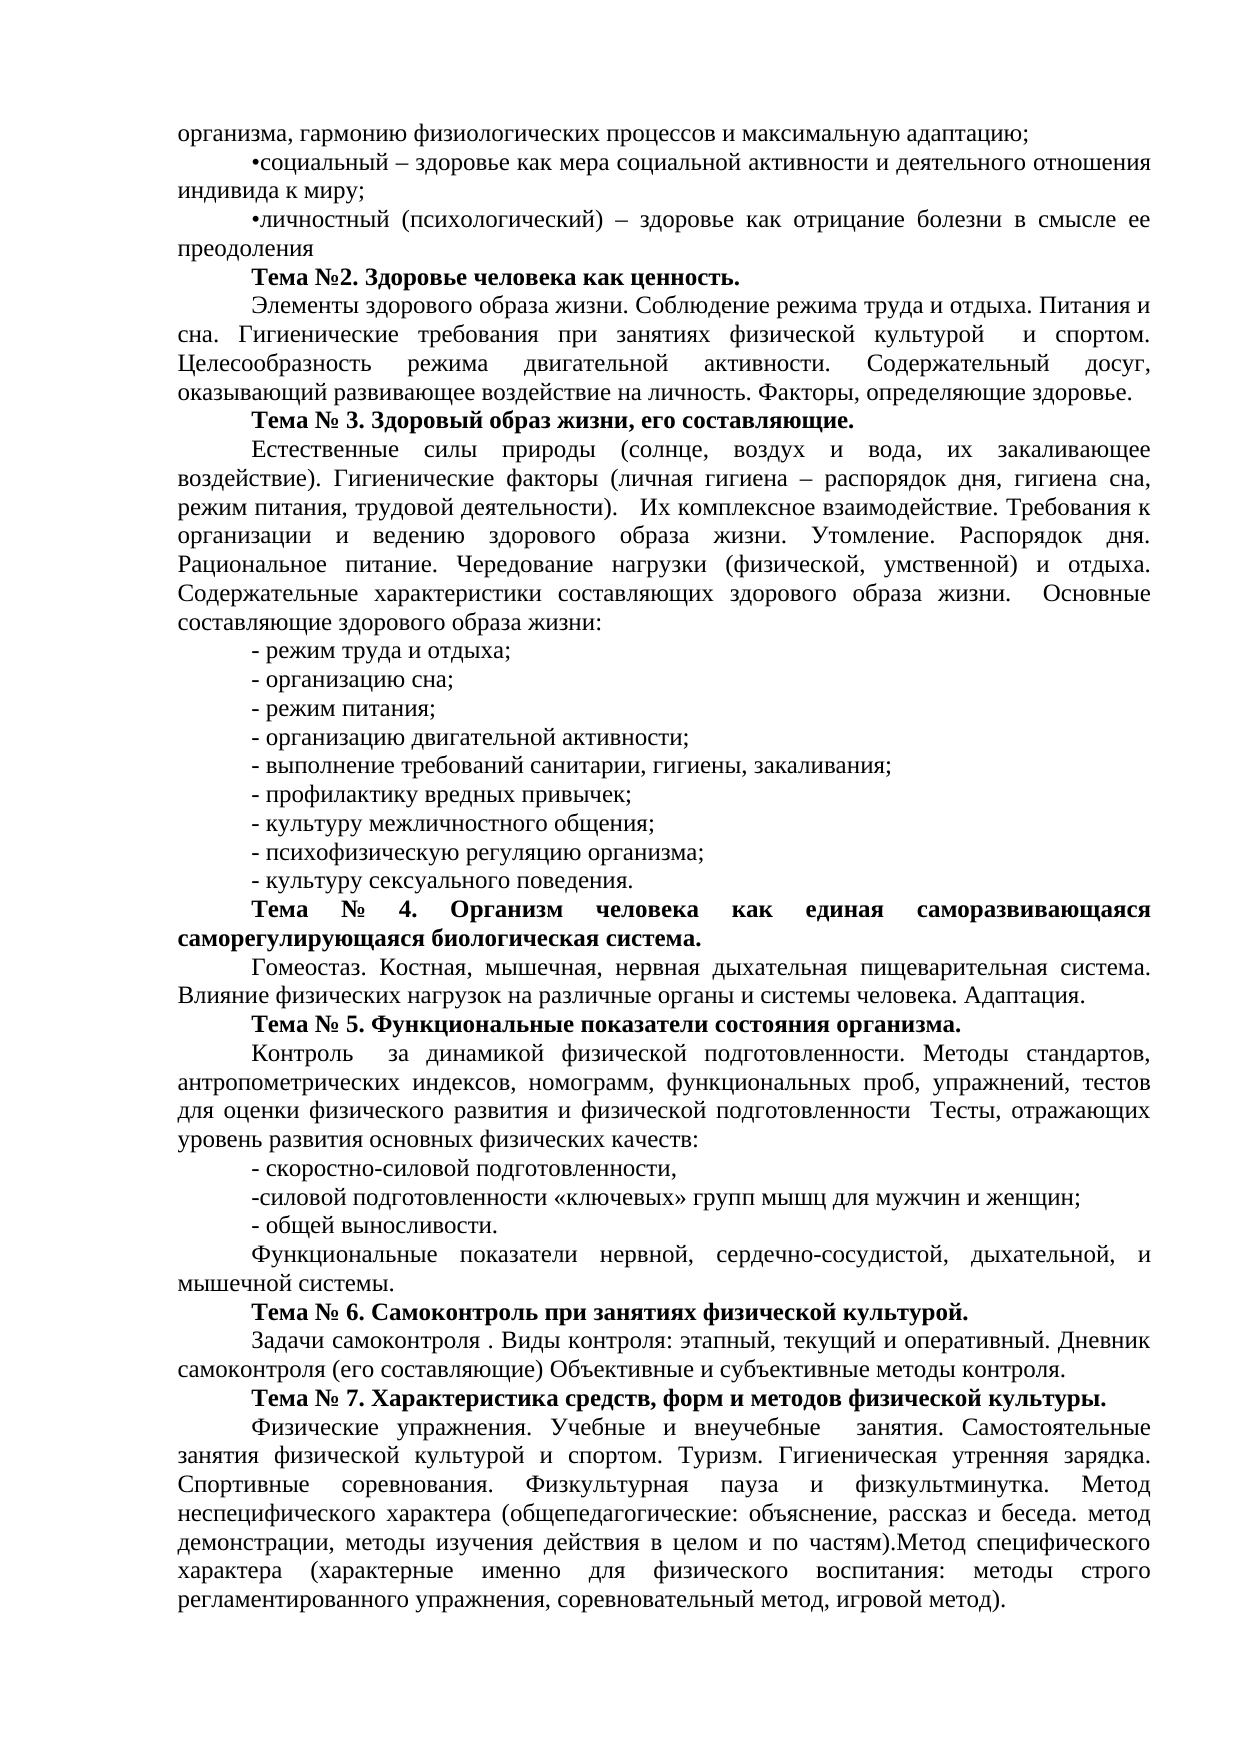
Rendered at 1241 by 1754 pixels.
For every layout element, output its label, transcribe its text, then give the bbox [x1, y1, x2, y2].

text Гомеостаз. Костная, мышечная, нервная дыхательная пищеварительная система. Влияние физических нагрузок на различные органы и системы человека. Адаптация. [177, 952, 1152, 1009]
text Функциональные показатели нервной, сердечно-сосудистой, дыхательной, и мышечной системы. [177, 1239, 1152, 1297]
text •личностный (психологический) – здоровье как отрицание болезни в смысле ее преодоления [177, 204, 1152, 262]
text - организацию двигательной активности; [177, 722, 1152, 751]
text Задачи самоконтроля . Виды контроля: этапный, текущий и оперативный. Дневник самоконтроля (его составляющие) Объективные и субъективные методы контроля. [177, 1326, 1152, 1383]
text - общей выносливости. [177, 1211, 1152, 1239]
text Контроль за динамикой физической подготовленности. Методы стандартов, антропометрических индексов, номограмм, функциональных проб, упражнений, тестов для оценки физического развития и физической подготовленности Тесты, отражающих уровень развития основных физических качеств: [177, 1038, 1152, 1153]
text -силовой подготовленности «ключевых» групп мышц для мужчин и женщин; [177, 1182, 1152, 1211]
text - культуру сексуального поведения. [177, 866, 1152, 894]
text Элементы здорового образа жизни. Соблюдение режима труда и отдыха. Питания и сна. Гигиенические требования при занятиях физической культурой и спортом. Целесообразность режима двигательной активности. Содержательный досуг, оказывающий развивающее воздействие на личность. Факторы, определяющие здоровье. [177, 291, 1152, 406]
text Тема №2. Здоровье человека как ценность. [177, 262, 1152, 291]
text Тема № 4. Организм человека как единая саморазвивающаяся саморегулирующаяся биологическая система. [177, 894, 1152, 952]
text - профилактику вредных привычек; [177, 779, 1152, 808]
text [177, 118, 1152, 147]
text - психофизическую регуляцию организма; [177, 837, 1152, 866]
text - режим труда и отдыха; [177, 636, 1152, 664]
text - организацию сна; [177, 664, 1152, 693]
text Тема № 5. Функциональные показатели состояния организма. [177, 1009, 1152, 1038]
text - скоростно-силовой подготовленности, [177, 1153, 1152, 1182]
text - выполнение требований санитарии, гигиены, закаливания; [177, 751, 1152, 779]
text Тема № 6. Самоконтроль при занятиях физической культурой. [177, 1297, 1152, 1326]
text Тема № 7. Характеристика средств, форм и методов физической культуры. [177, 1383, 1152, 1412]
text Естественные силы природы (солнце, воздух и вода, их закаливающее воздействие). Гигиенические факторы (личная гигиена – распорядок дня, гигиена сна, режим питания, трудовой деятельности). Их комплексное взаимодействие. Требования к организации и ведению здорового образа жизни. Утомление. Распорядок дня. Рациональное питание. Чередование нагрузки (физической, умственной) и отдыха. Содержательные характеристики составляющих здорового образа жизни. Основные составляющие здорового образа жизни: [177, 434, 1152, 636]
text •социальный – здоровье как мера социальной активности и деятельного отношения индивида к миру; [177, 147, 1152, 204]
text - культуру межличностного общения; [177, 808, 1152, 837]
text - режим питания; [177, 693, 1152, 722]
text Тема № 3. Здоровый образ жизни, его составляющие. [177, 406, 1152, 434]
text Физические упражнения. Учебные и внеучебные занятия. Самостоятельные занятия физической культурой и спортом. Туризм. Гигиеническая утренняя зарядка. Спортивные соревнования. Физкультурная пауза и физкультминутка. Метод неспецифического характера (общепедагогические: объяснение, рассказ и беседа. метод демонстрации, методы изучения действия в целом и по частям).Метод специфического характера (характерные именно для физического воспитания: методы строго регламентированного упражнения, соревновательный метод, игровой метод). [177, 1412, 1152, 1613]
